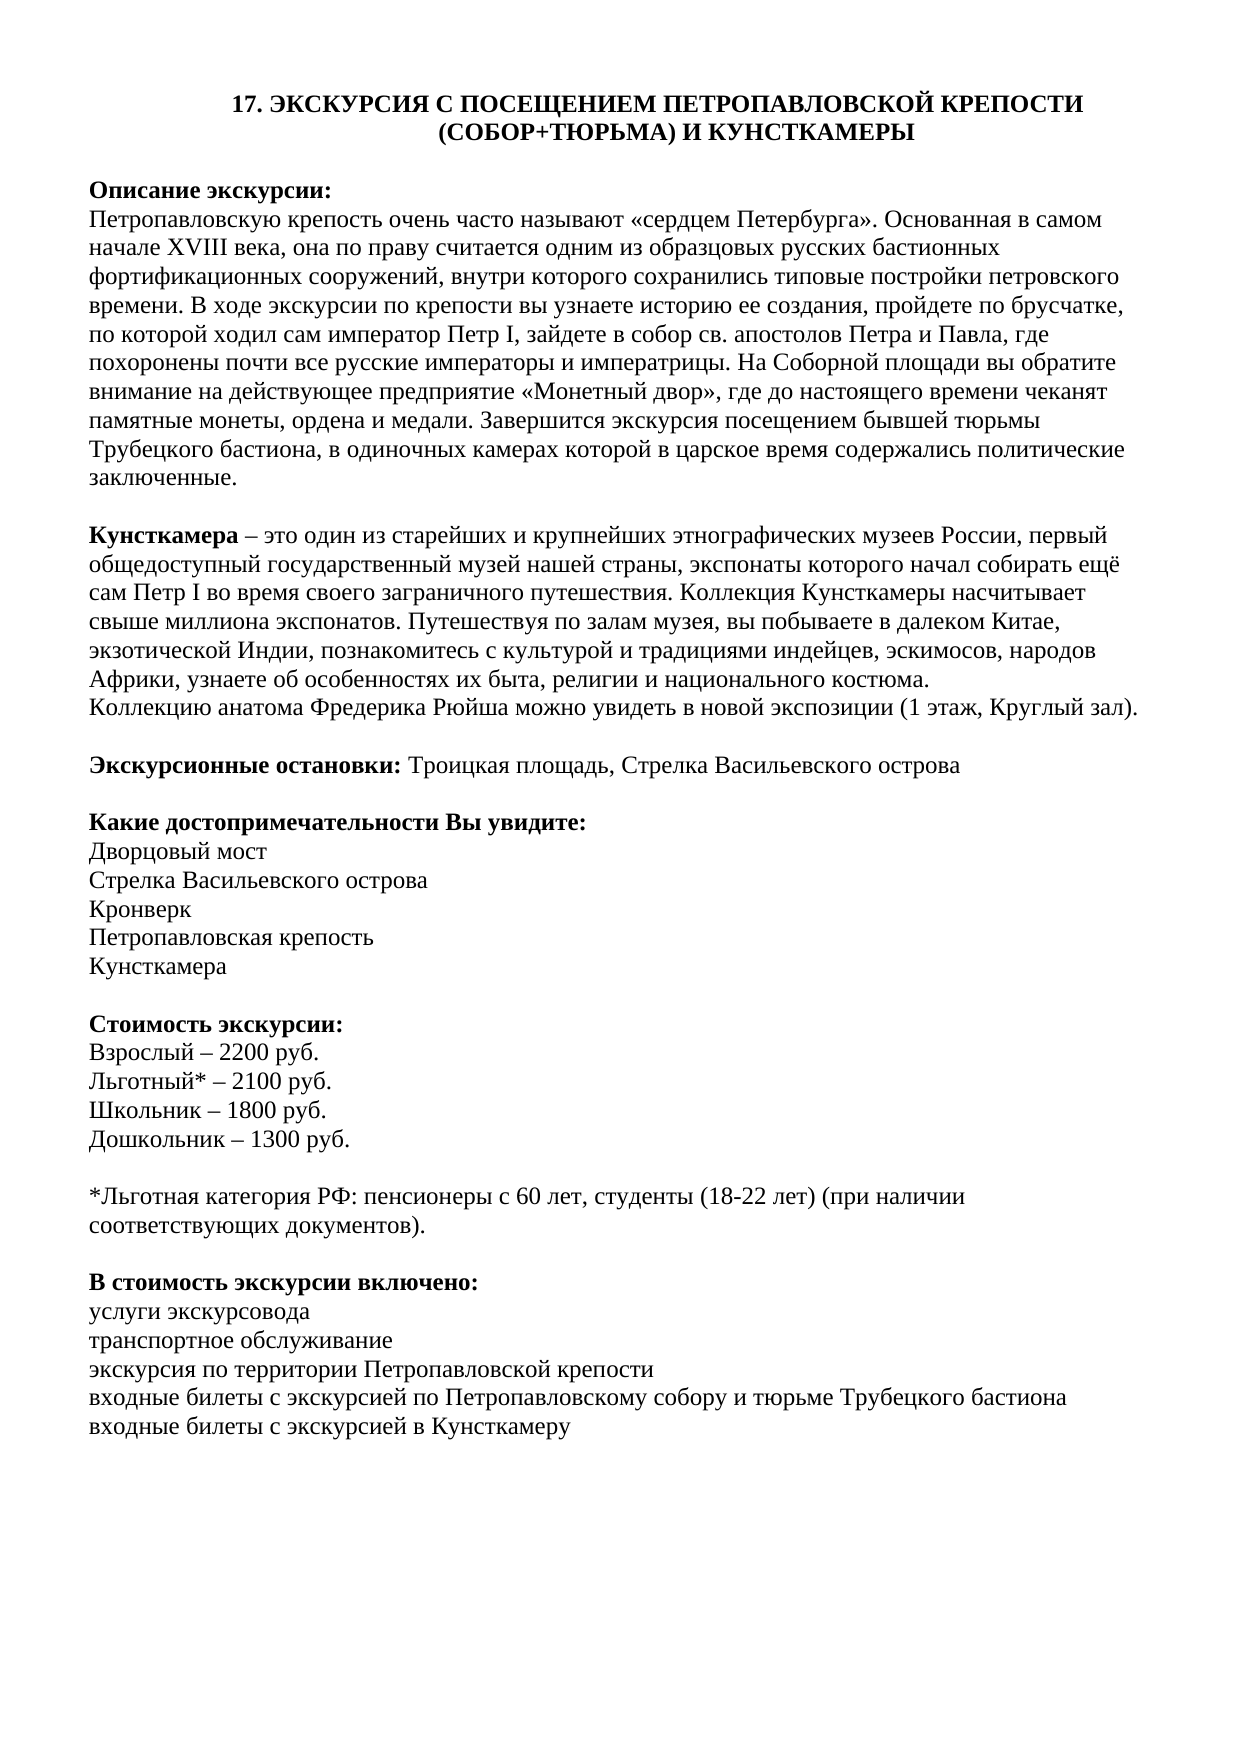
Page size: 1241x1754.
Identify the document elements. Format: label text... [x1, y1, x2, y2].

text Экскурсионные остановки: Троицкая площадь, Стрелка Васильевского острова [89, 750, 1152, 779]
text Петропавловскую крепость очень часто называют «сердцем Петербурга». Основанная в самом начале XVIII века, она по праву считается одним из образцовых русских бастионных фортификационных сооружений, внутри которого сохранились типовые постройки петровского времени. В ходе экскурсии по крепости вы узнаете историю ее создания, пройдете по брусчатке, по которой ходил сам император Петр I, зайдете в собор св. апостолов Петра и Павла, где похоронены почти все русские императоры и императрицы. На Соборной площади вы обратите внимание на действующее предприятие «Монетный двор», где до настоящего времени чеканят памятные монеты, ордена и медали. Завершится экскурсия посещением бывшей тюрьмы Трубецкого бастиона, в одиночных камерах которой в царское время содержались политические заключенные. [89, 204, 1152, 491]
text Кунсткамера [89, 951, 1152, 980]
text Стоимость экскурсии: [89, 1009, 1152, 1037]
text Школьник – 1800 руб. [89, 1095, 1152, 1124]
text экскурсия по территории Петропавловской крепости [89, 1354, 1152, 1382]
text входные билеты с экскурсией в Кунсткамеру [89, 1411, 1152, 1440]
text входные билеты с экскурсией по Петропавловскому собору и тюрьме Трубецкого бастиона [89, 1382, 1152, 1411]
text Описание экскурсии: [89, 175, 1152, 204]
text Льготный* – 2100 руб. [89, 1066, 1152, 1095]
text Стрелка Васильевского острова [89, 865, 1152, 894]
text Коллекцию анатома Фредерика Рюйша можно увидеть в новой экспозиции (1 этаж, Круглый зал). [89, 692, 1152, 721]
text Кронверк [89, 894, 1152, 922]
text *Льготная категория РФ: пенсионеры с 60 лет, студенты (18-22 лет) (при наличии соответствующих документов). [89, 1181, 1152, 1239]
text В стоимость экскурсии включено: [89, 1267, 1152, 1296]
text Взрослый – 2200 руб. [89, 1037, 1152, 1066]
text Дошкольник – 1300 руб. [89, 1124, 1152, 1152]
list Экскурсия с посещением Петропавловской крепости (собор+тюрьма) и Кунсткамеры [164, 89, 1152, 146]
text услуги экскурсовода [89, 1296, 1152, 1325]
text Кунсткамера – это один из старейших и крупнейших этнографических музеев России, первый общедоступный государственный музей нашей страны, экспонаты которого начал собирать ещё сам Петр I во время своего заграничного путешествия. Коллекция Кунсткамеры насчитывает свыше миллиона экспонатов. Путешествуя по залам музея, вы побываете в далеком Китае, экзотической Индии, познакомитесь с культурой и традициями индейцев, эскимосов, народов Африки, узнаете об особенностях их быта, религии и национального костюма. [89, 520, 1152, 692]
text транспортное обслуживание [89, 1325, 1152, 1354]
text Какие достопримечательности Вы увидите: [89, 807, 1152, 836]
text Петропавловская крепость [89, 922, 1152, 951]
text Дворцовый мост [89, 836, 1152, 865]
